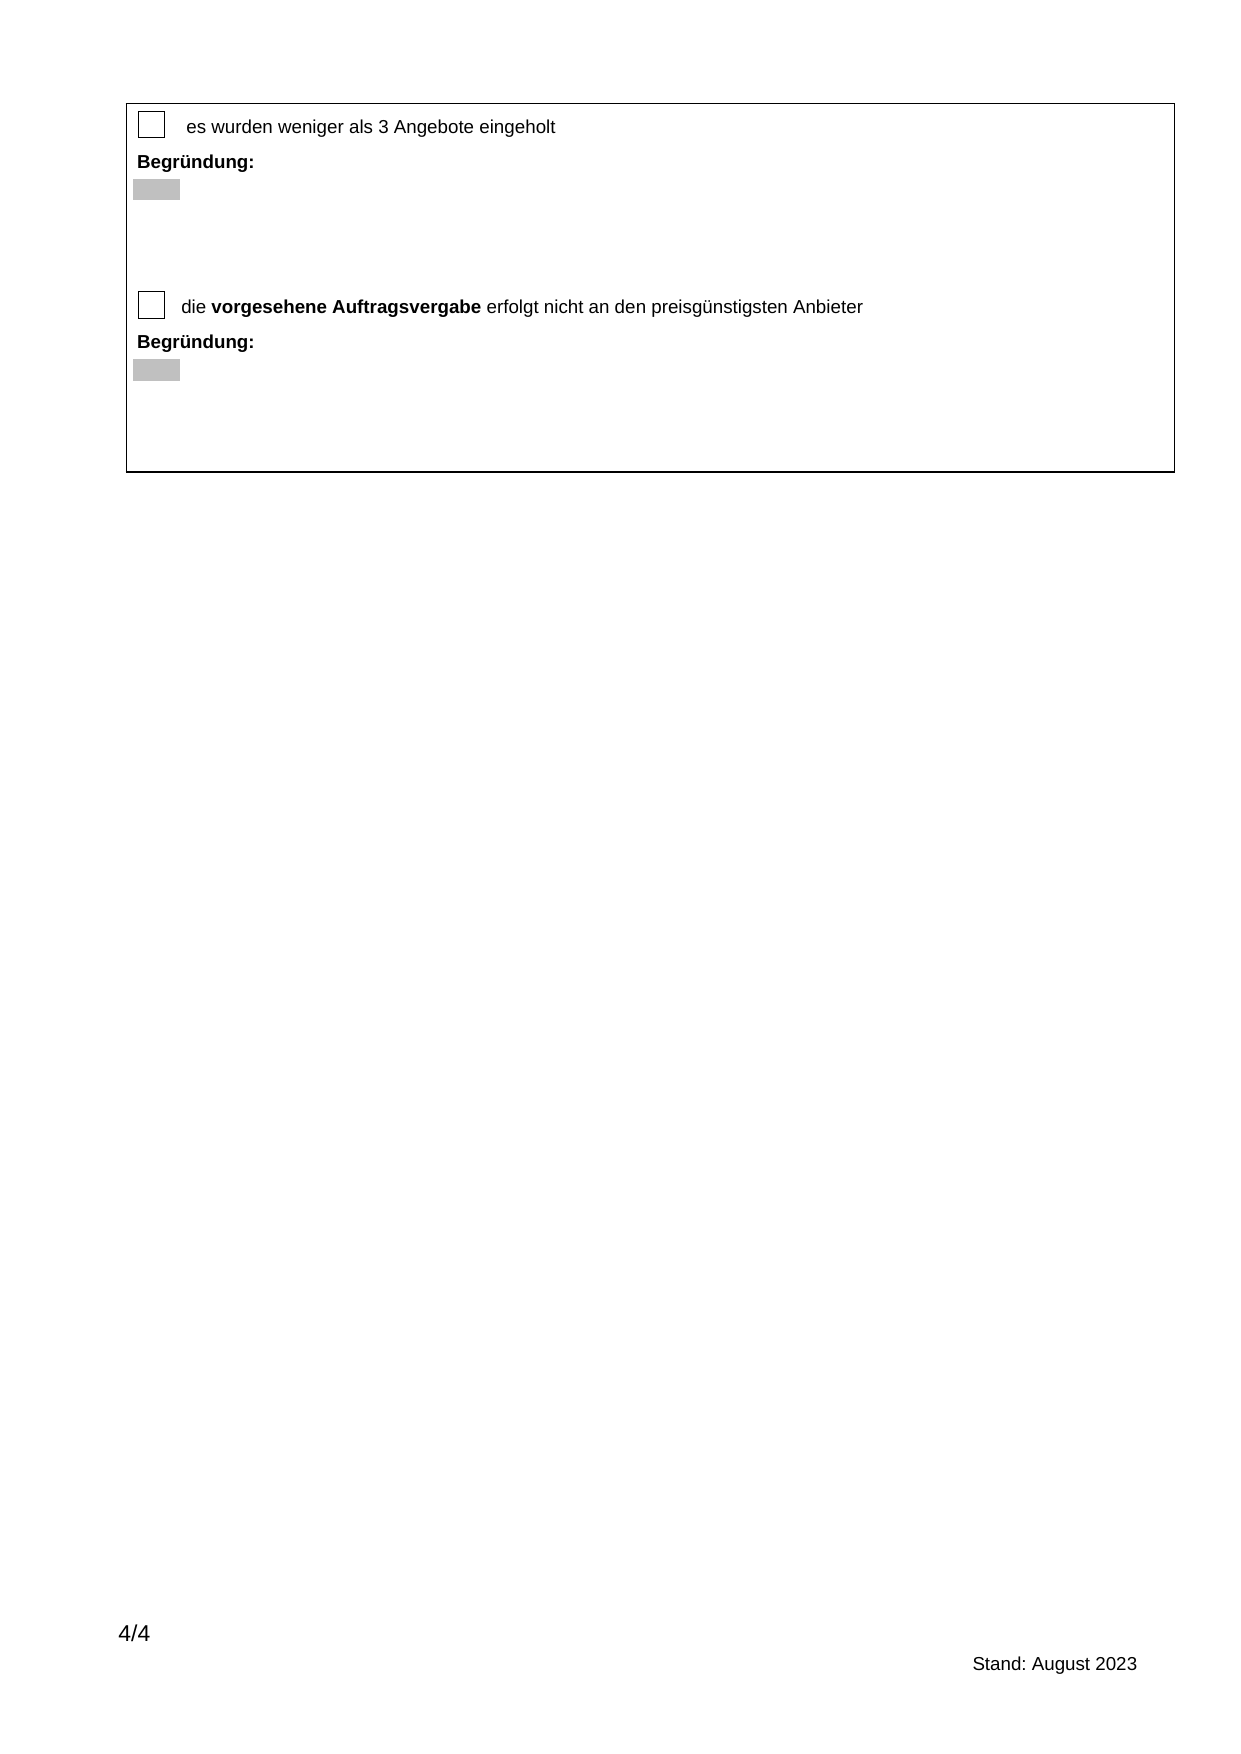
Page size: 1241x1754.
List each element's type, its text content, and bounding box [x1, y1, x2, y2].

table_cell es wurden weniger als 3 Angebote eingeholt Begründung: die vorgesehene Auftragsvergabe erfolgt nicht an den preisgünstigsten Anbieter Begründung: [127, 104, 1174, 471]
